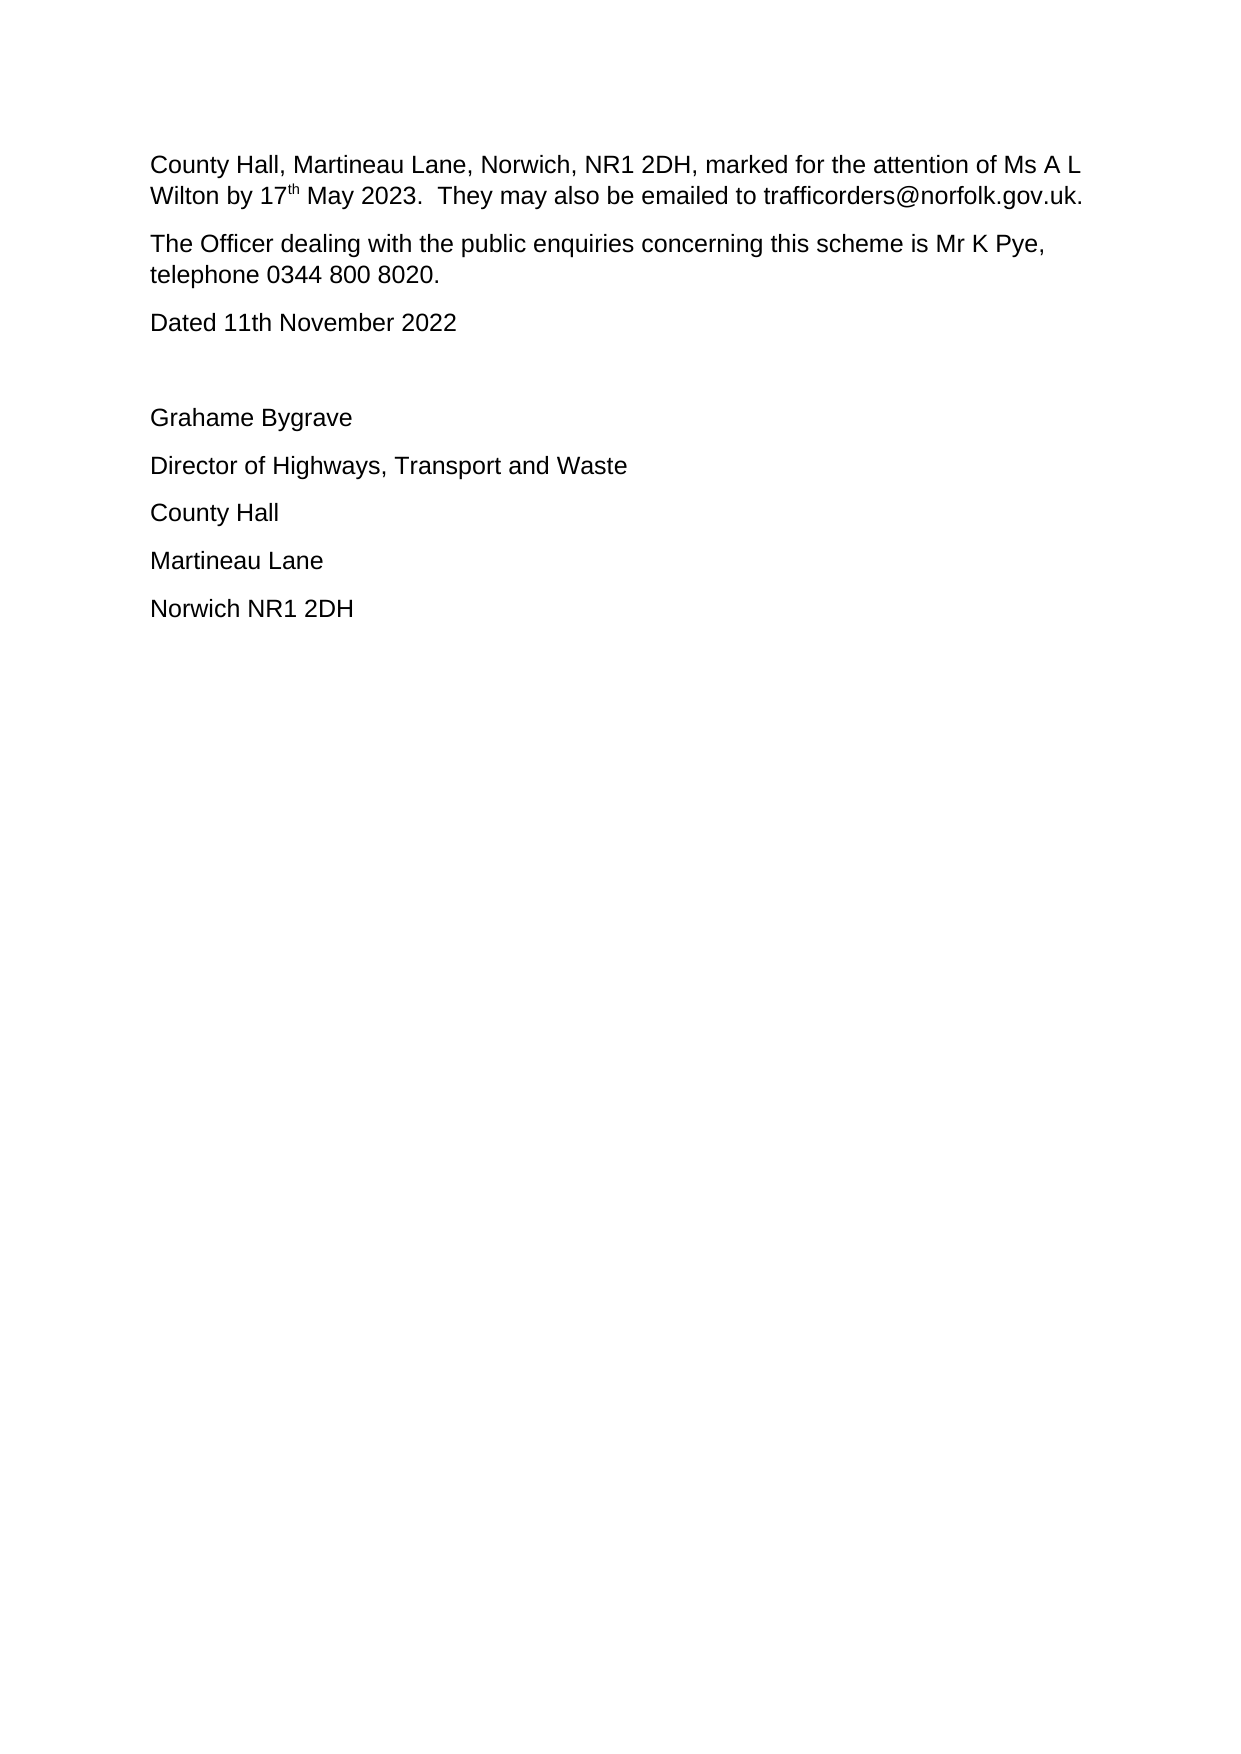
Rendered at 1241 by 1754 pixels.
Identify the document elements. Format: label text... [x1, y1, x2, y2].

text Grahame Bygrave [150, 403, 1090, 432]
text Norwich NR1 2DH [150, 594, 1090, 622]
text Martineau Lane [150, 546, 1090, 575]
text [150, 150, 1090, 210]
text Director of Highways, Transport and Waste [150, 451, 1090, 479]
text Dated 11th November 2022 [150, 307, 1090, 336]
text County Hall [150, 498, 1090, 527]
text The Officer dealing with the public enquiries concerning this scheme is Mr K Pye, telephone 0344 800 8020. [150, 229, 1090, 288]
